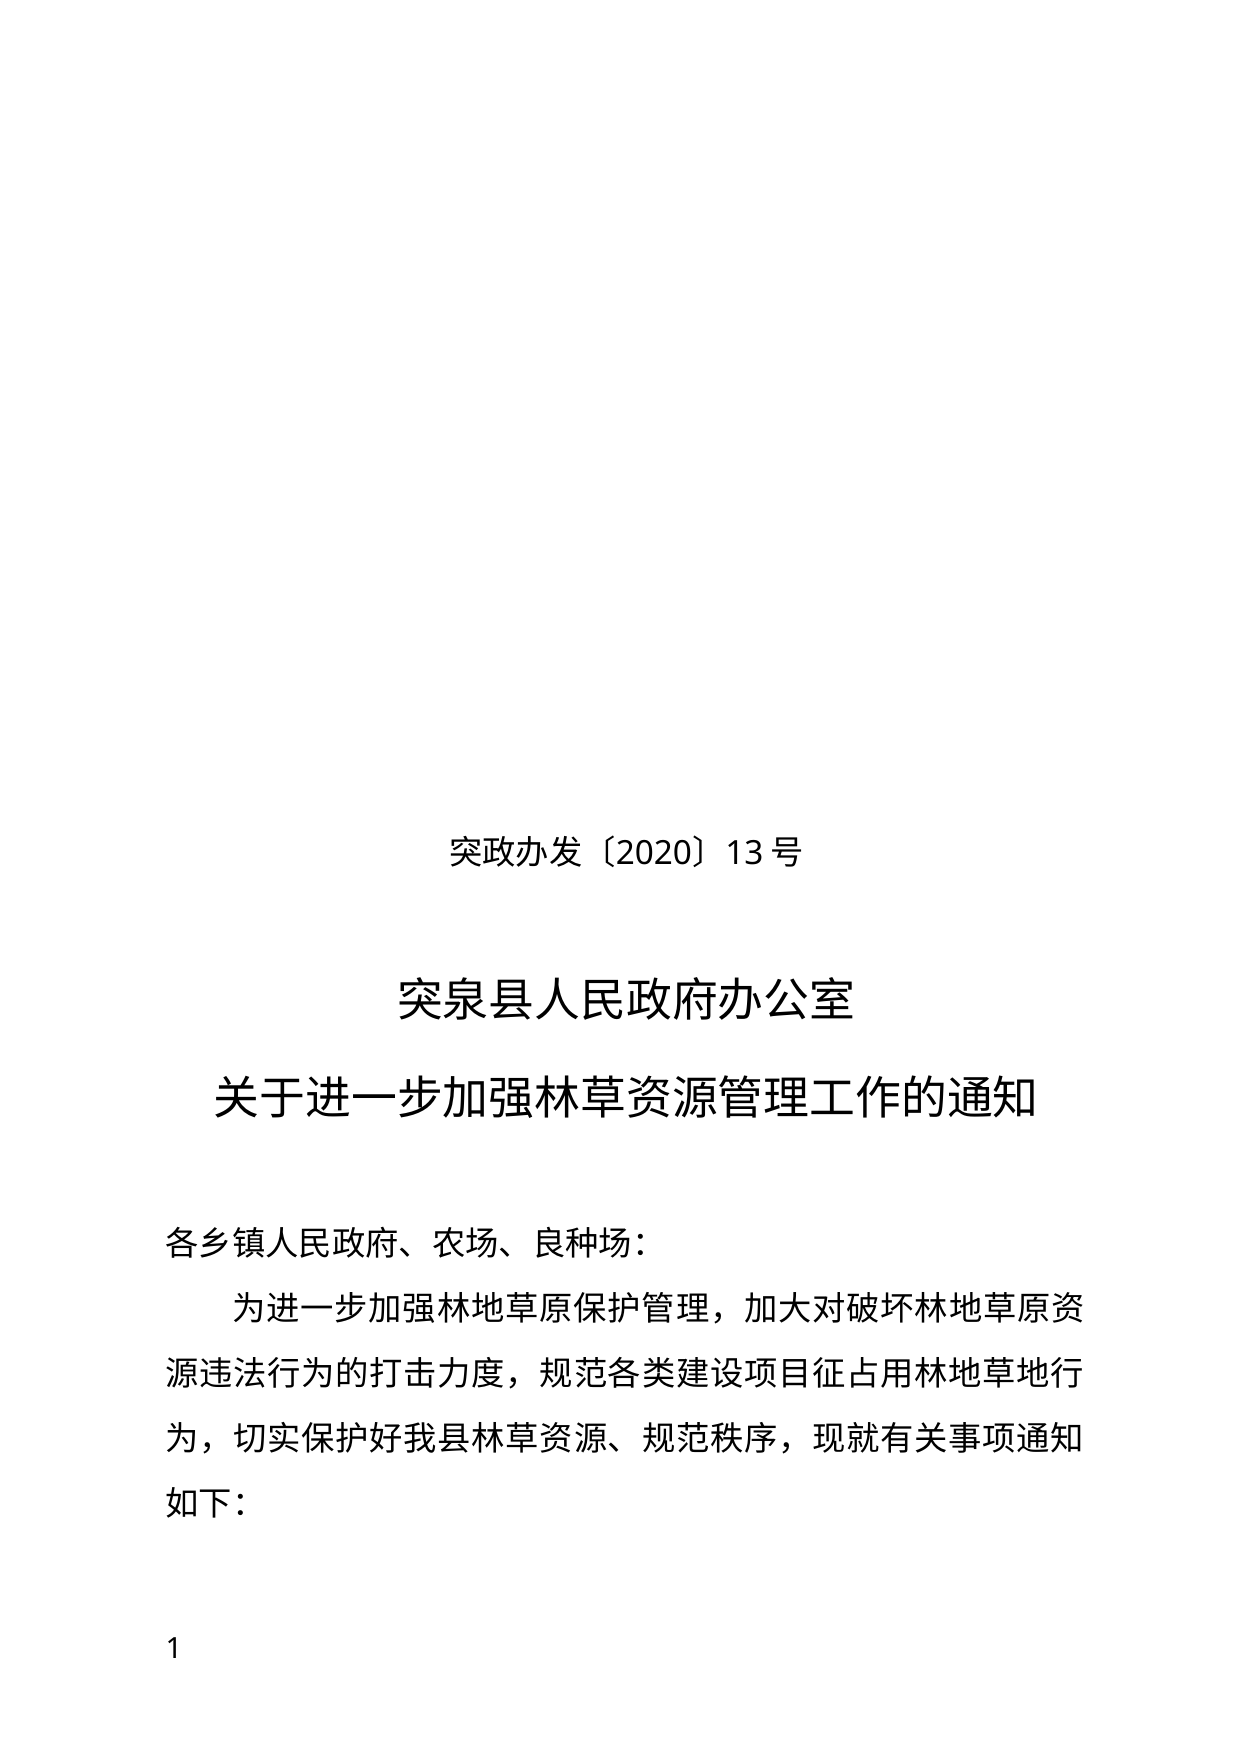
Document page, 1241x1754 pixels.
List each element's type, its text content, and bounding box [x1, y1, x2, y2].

text 突泉县人民政府办公室 [165, 948, 1087, 1045]
text 各乡镇人民政府、农场、良种场： [165, 1208, 1087, 1273]
text 为进一步加强林地草原保护管理，加大对破坏林地草原资源违法行为的打击力度，规范各类建设项目征占用林地草地行为，切实保护好我县林草资源、规范秩序，现就有关事项通知如下： [165, 1273, 1087, 1533]
text 突政办发〔2020〕13号 [165, 818, 1087, 883]
text 关于进一步加强林草资源管理工作的通知 [165, 1045, 1087, 1143]
